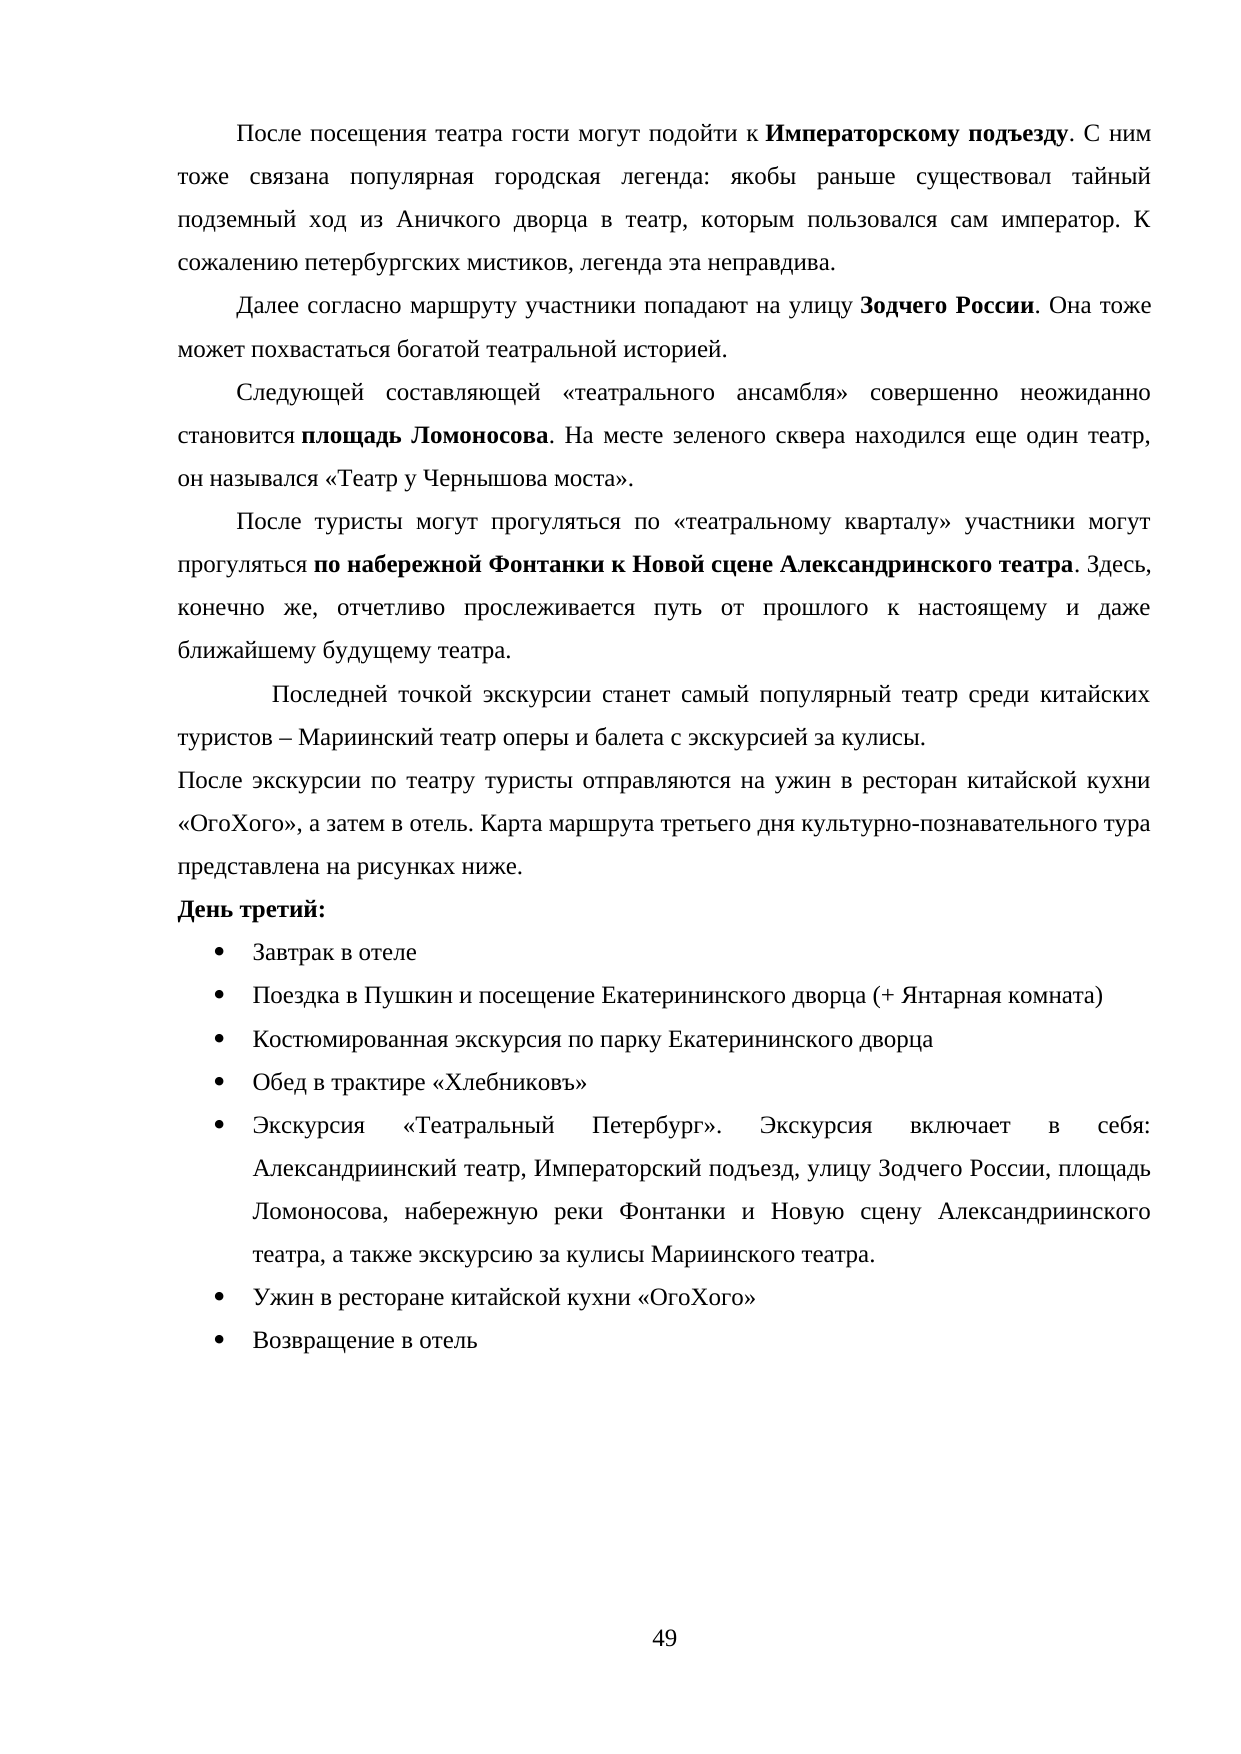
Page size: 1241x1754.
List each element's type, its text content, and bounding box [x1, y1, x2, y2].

list Возвращение в отель [215, 1326, 1152, 1354]
list Экскурсия «Театральный Петербург». Экскурсия включает в себя: Александриинский театр, Императорский подъезд, улицу Зодчего России, площадь Ломоносова, набережную реки Фонтанки и Новую сцену Александриинского театра, а также экскурсию за кулисы Мариинского театра. [215, 1110, 1152, 1268]
list Завтрак в отеле [215, 937, 1152, 966]
text После посещения театра гости могут подойти к Императорскому подъезду. С ним тоже связана популярная городская легенда: якобы раньше существовал тайный подземный ход из Аничкого дворца в театр, которым пользовался сам император. К сожалению петербургских мистиков, легенда эта неправдива. [177, 118, 1152, 276]
text Далее согласно маршруту участники попадают на улицу Зодчего России. Она тоже может похвастаться богатой театральной историей. [177, 291, 1152, 362]
list Поездка в Пушкин и посещение Екатерининского дворца (+ Янтарная комната) [215, 981, 1152, 1009]
list Обед в трактире «Хлебниковъ» [215, 1067, 1152, 1096]
text День третий: [177, 894, 1152, 923]
text Следующей составляющей «театрального ансамбля» совершенно неожиданно становится площадь Ломоносова. На месте зеленого сквера находился еще один театр, он назывался «Театр у Чернышова моста». [177, 377, 1152, 492]
text После экскурсии по театру туристы отправляются на ужин в ресторан китайской кухни «ОгоХого», а затем в отель. Карта маршрута третьего дня культурно-познавательного тура представлена на рисунках ниже. [177, 765, 1152, 880]
list Костюмированная экскурсия по парку Екатерининского дворца [215, 1024, 1152, 1052]
text После туристы могут прогуляться по «театральному кварталу» участники могут прогуляться по набережной Фонтанки к Новой сцене Александринского театра. Здесь, конечно же, отчетливо прослеживается путь от прошлого к настоящему и даже ближайшему будущему театра. [177, 506, 1152, 664]
list Ужин в ресторане китайской кухни «ОгоХого» [215, 1282, 1152, 1311]
text Последней точкой экскурсии станет самый популярный театр среди китайских туристов – Мариинский театр оперы и балета с экскурсией за кулисы. [177, 679, 1152, 751]
